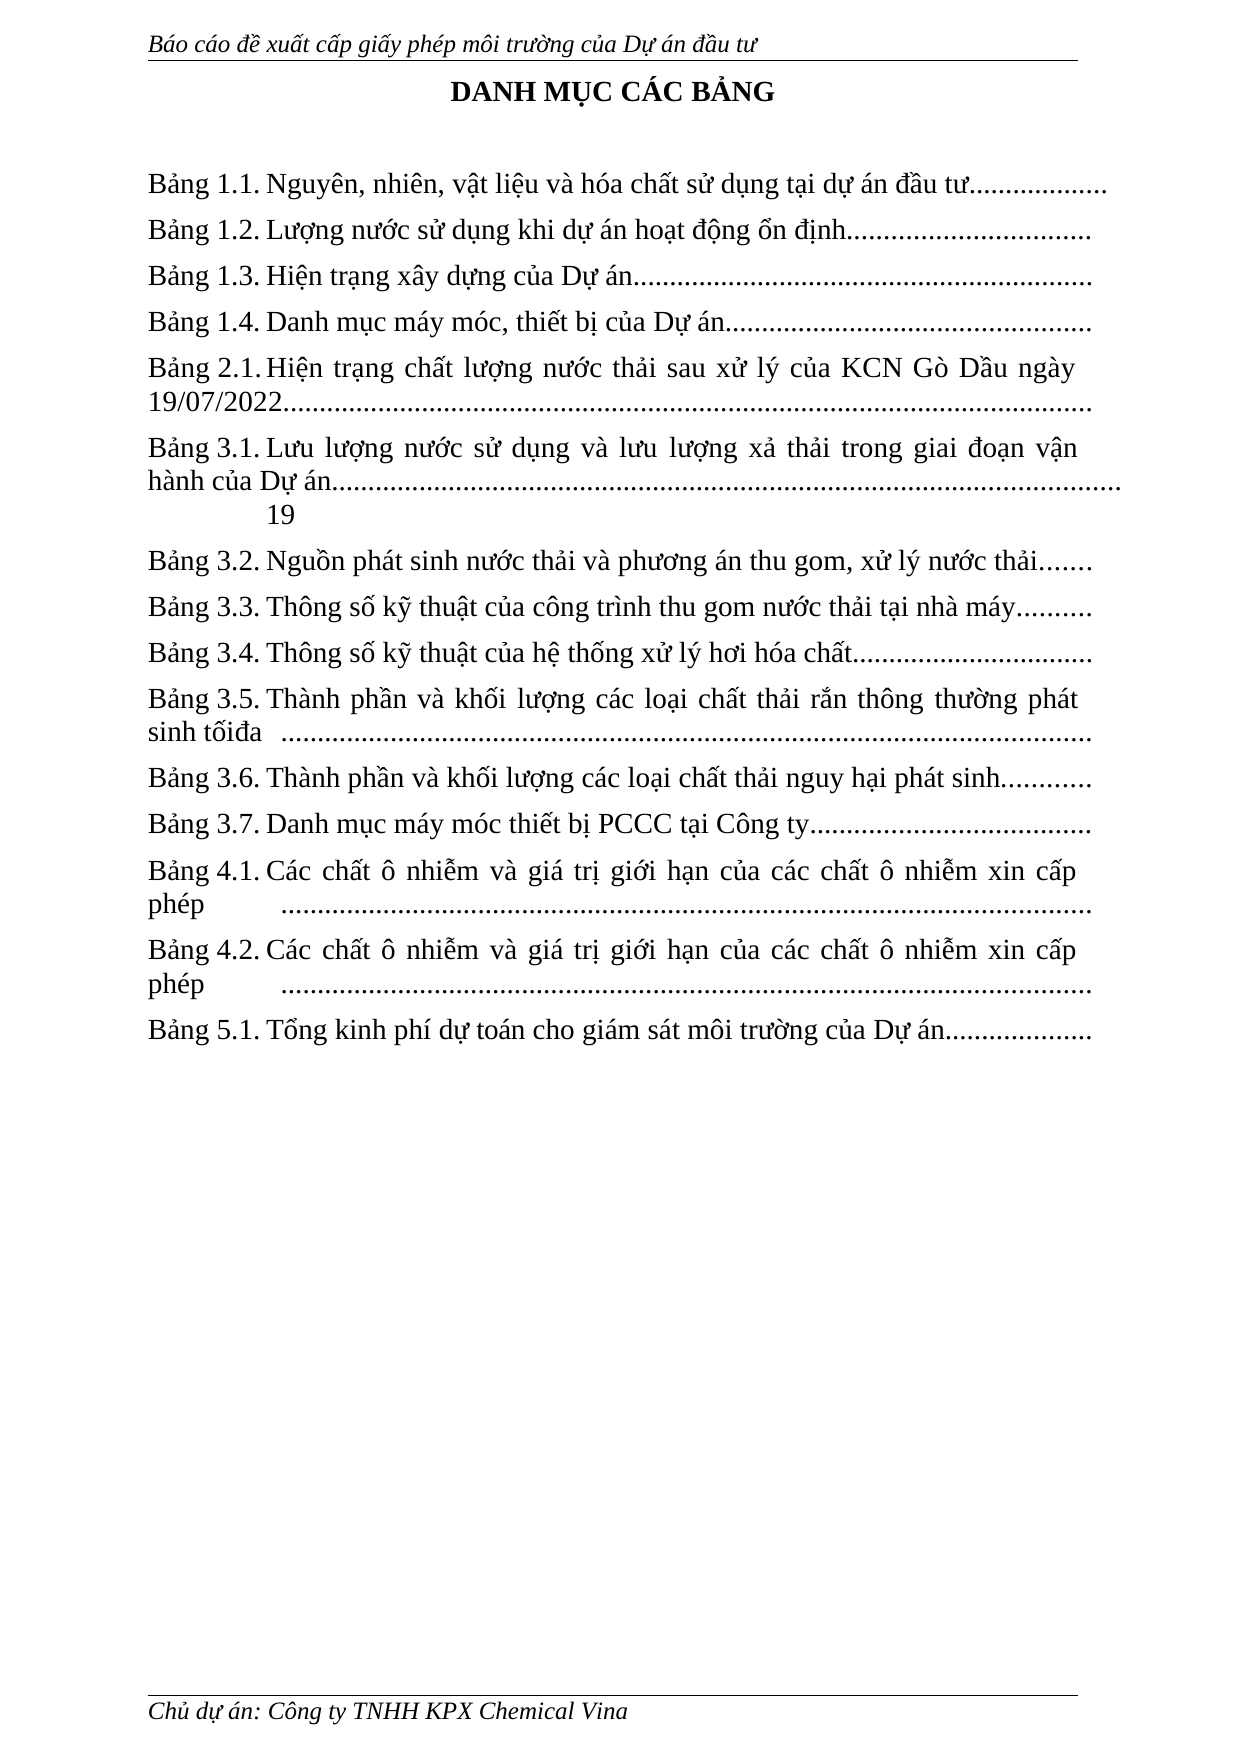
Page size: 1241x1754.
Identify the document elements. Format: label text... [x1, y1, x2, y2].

text Bảng 3.2. Nguồn phát sinh nước thải và phương án thu gom, xử lý nước thải 20 [148, 543, 1078, 576]
text Bảng 3.5. Thành phần và khối lượng các loại chất thải rắn thông thường phát sinh tốiđa 27 [148, 681, 1078, 748]
text Bảng 1.4. Danh mục máy móc, thiết bị của Dự án 12 [148, 304, 1078, 338]
text Bảng 4.1. Các chất ô nhiễm và giá trị giới hạn của các chất ô nhiễm xin cấp phép 34 [148, 853, 1078, 920]
text Bảng 1.1. Nguyên, nhiên, vật liệu và hóa chất sử dụng tại dự án đầu tư 7 [148, 166, 1078, 199]
text Bảng 2.1. Hiện trạng chất lượng nước thải sau xử lý của KCN Gò Dầu ngày 19/07/2022 17 [148, 350, 1078, 417]
text Bảng 3.1. Lưu lượng nước sử dụng và lưu lượng xả thải trong giai đoạn vận hành của Dự án 19 [148, 430, 1078, 530]
text Bảng 1.2. Lượng nước sử dụng khi dự án hoạt động ổn định 10 [148, 212, 1078, 246]
text Bảng 4.2. Các chất ô nhiễm và giá trị giới hạn của các chất ô nhiễm xin cấp phép 35 [148, 932, 1078, 999]
text Bảng 3.3. Thông số kỹ thuật của công trình thu gom nước thải tại nhà máy 21 [148, 589, 1078, 622]
text Bảng 3.7. Danh mục máy móc thiết bị PCCC tại Công ty 31 [148, 807, 1078, 840]
text Bảng 3.4. Thông số kỹ thuật của hệ thống xử lý hơi hóa chất 25 [148, 635, 1078, 668]
text Bảng 1.3. Hiện trạng xây dựng của Dự án 10 [148, 258, 1078, 292]
subtitle DANH MỤC CÁC BẢNG [148, 74, 1078, 107]
text Bảng 3.6. Thành phần và khối lượng các loại chất thải nguy hại phát sinh 27 [148, 761, 1078, 794]
text Bảng 5.1. Tổng kinh phí dự toán cho giám sát môi trường của Dự án 38 [148, 1012, 1078, 1045]
